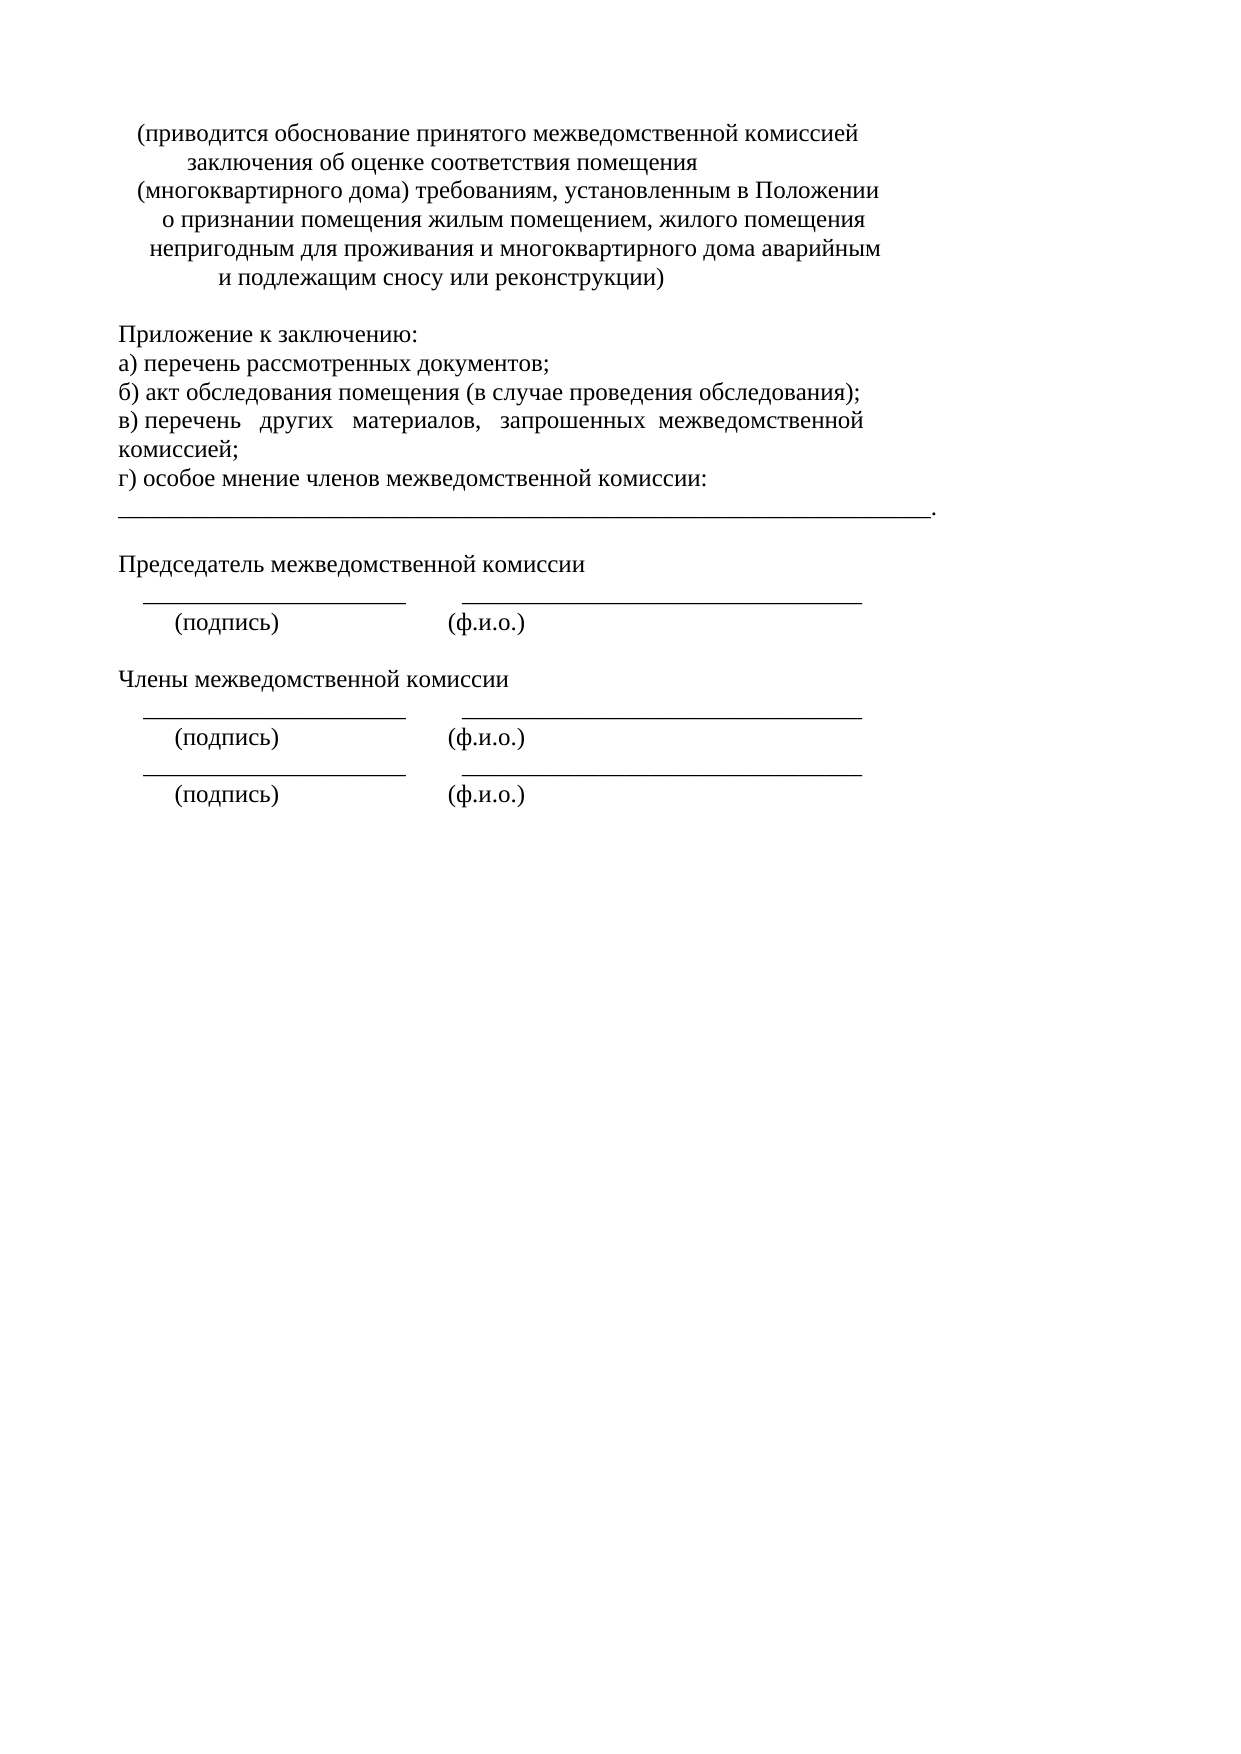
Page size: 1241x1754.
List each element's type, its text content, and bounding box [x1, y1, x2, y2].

text а) перечень рассмотренных документов; [118, 348, 1152, 377]
text заключения об оценке соответствия помещения [118, 147, 1152, 176]
text в) перечень других материалов, запрошенных межведомственной [118, 406, 1152, 434]
text Председатель межведомственной комиссии [118, 549, 1152, 578]
text Приложение к заключению: [118, 319, 1152, 348]
text _____________________ ________________________________ [118, 578, 1152, 607]
text о признании помещения жилым помещением, жилого помещения [118, 204, 1152, 233]
text комиссией; [118, 434, 1152, 463]
text (подпись) (ф.и.о.) [118, 607, 1152, 636]
text г) особое мнение членов межведомственной комиссии: [118, 463, 1152, 492]
text непригодным для проживания и многоквартирного дома аварийным [118, 233, 1152, 262]
text и подлежащим сносу или реконструкции) [118, 262, 1152, 291]
text Члены межведомственной комиссии [118, 664, 1152, 693]
text б) акт обследования помещения (в случае проведения обследования); [118, 377, 1152, 406]
text (приводится обоснование принятого межведомственной комиссией [118, 118, 1152, 147]
text _____________________ ________________________________ [118, 693, 1152, 722]
text _____________________ ________________________________ [118, 751, 1152, 779]
text (подпись) (ф.и.о.) [118, 722, 1152, 751]
text (подпись) (ф.и.о.) [118, 779, 1152, 808]
text _________________________________________________________________. [118, 492, 1152, 521]
text (многоквартирного дома) требованиям, установленным в Положении [118, 176, 1152, 204]
